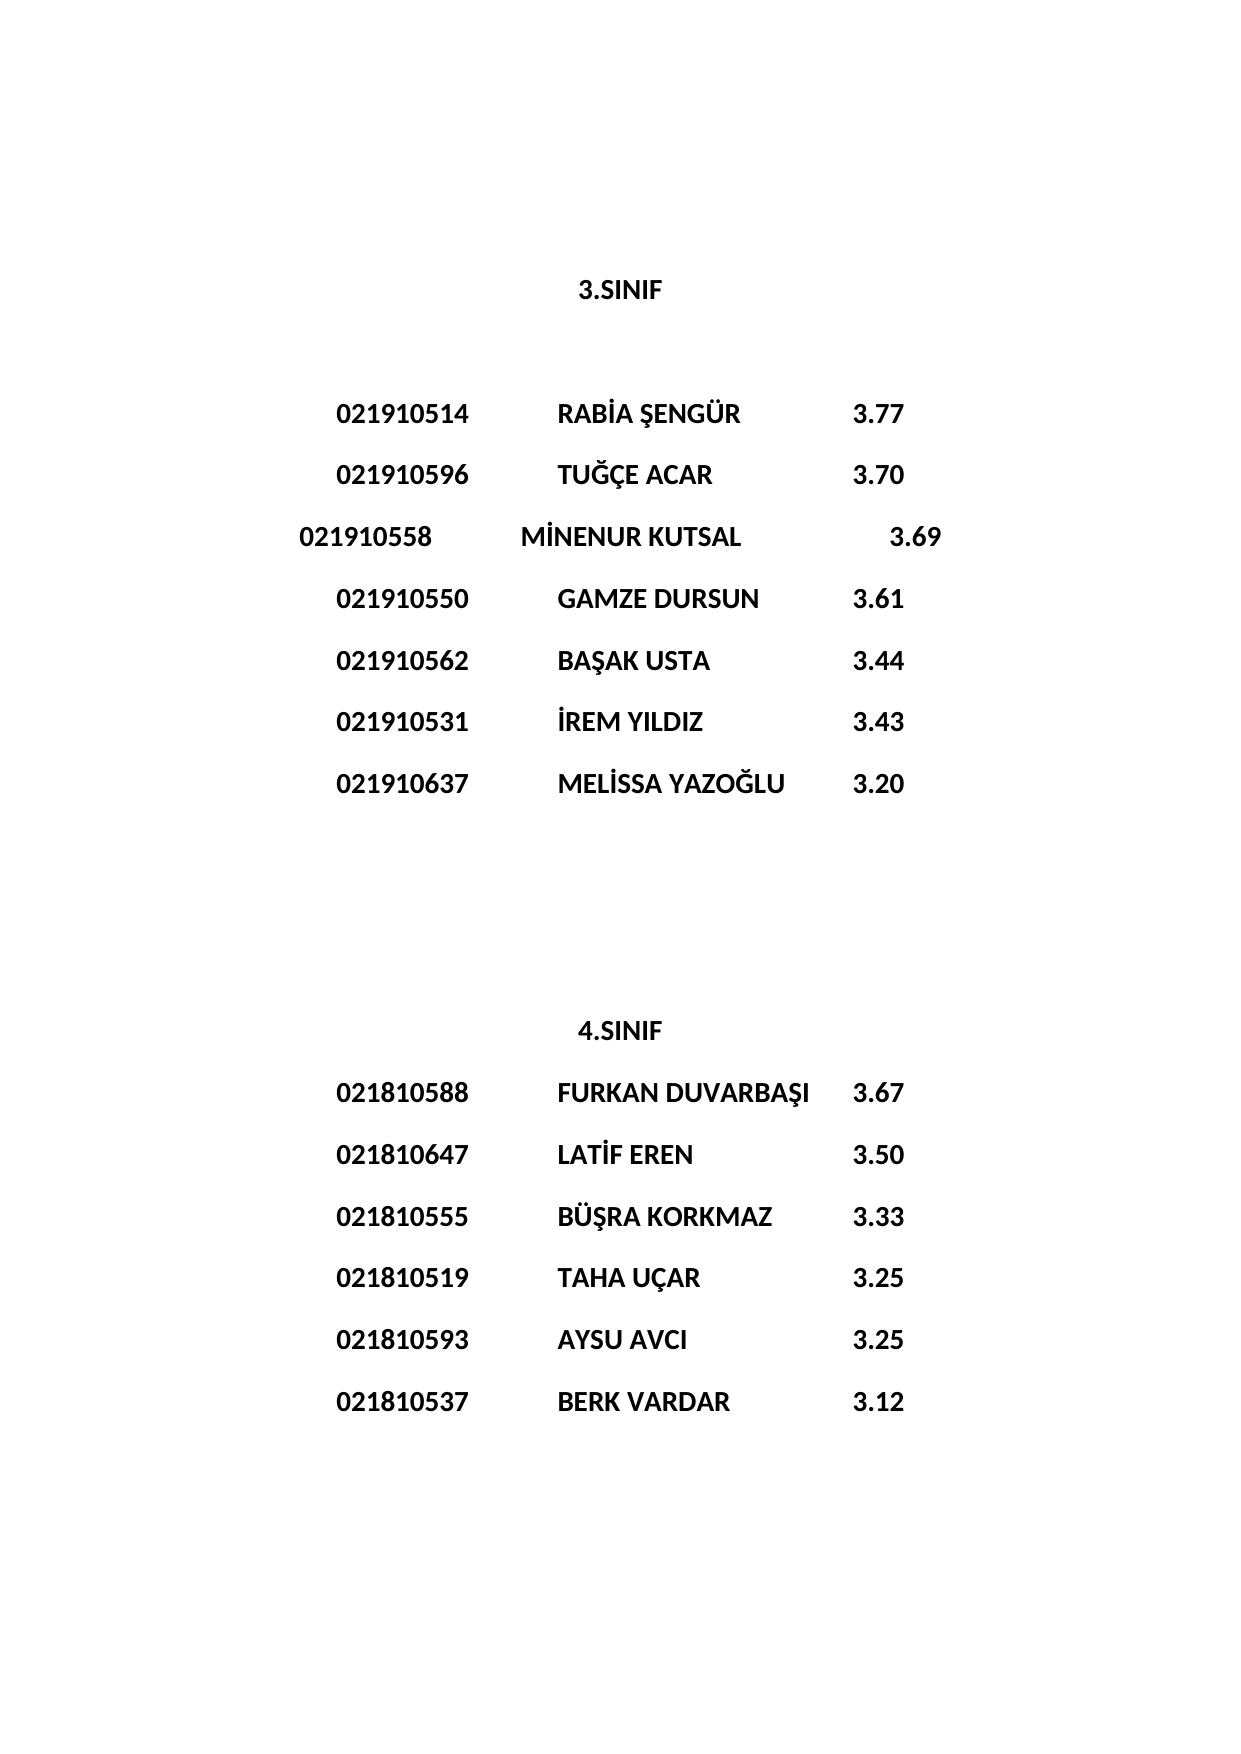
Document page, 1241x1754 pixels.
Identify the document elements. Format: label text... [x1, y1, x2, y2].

text 021910531 İREM YILDIZ 3.43 [148, 703, 1093, 739]
text 021810519 TAHA UÇAR 3.25 [148, 1259, 1093, 1295]
text 3.SINIF [148, 271, 1093, 307]
text 021910562 BAŞAK USTA 3.44 [148, 642, 1093, 677]
text 4.SINIF [148, 1012, 1093, 1048]
text 021810555 BÜŞRA KORKMAZ 3.33 [148, 1198, 1093, 1233]
text 021910558 MİNENUR KUTSAL 3.69 [148, 518, 1093, 554]
text 021810537 BERK VARDAR 3.12 [148, 1383, 1093, 1419]
text 021910637 MELİSSA YAZOĞLU 3.20 [148, 765, 1093, 801]
text 021810588 FURKAN DUVARBAŞI 3.67 [148, 1074, 1093, 1110]
text 021910514 RABİA ŞENGÜR 3.77 [148, 395, 1093, 430]
text 021810647 LATİF EREN 3.50 [148, 1136, 1093, 1172]
text 021810593 AYSU AVCI 3.25 [148, 1321, 1093, 1357]
text 021910596 TUĞÇE ACAR 3.70 [148, 456, 1093, 492]
text 021910550 GAMZE DURSUN 3.61 [148, 580, 1093, 616]
